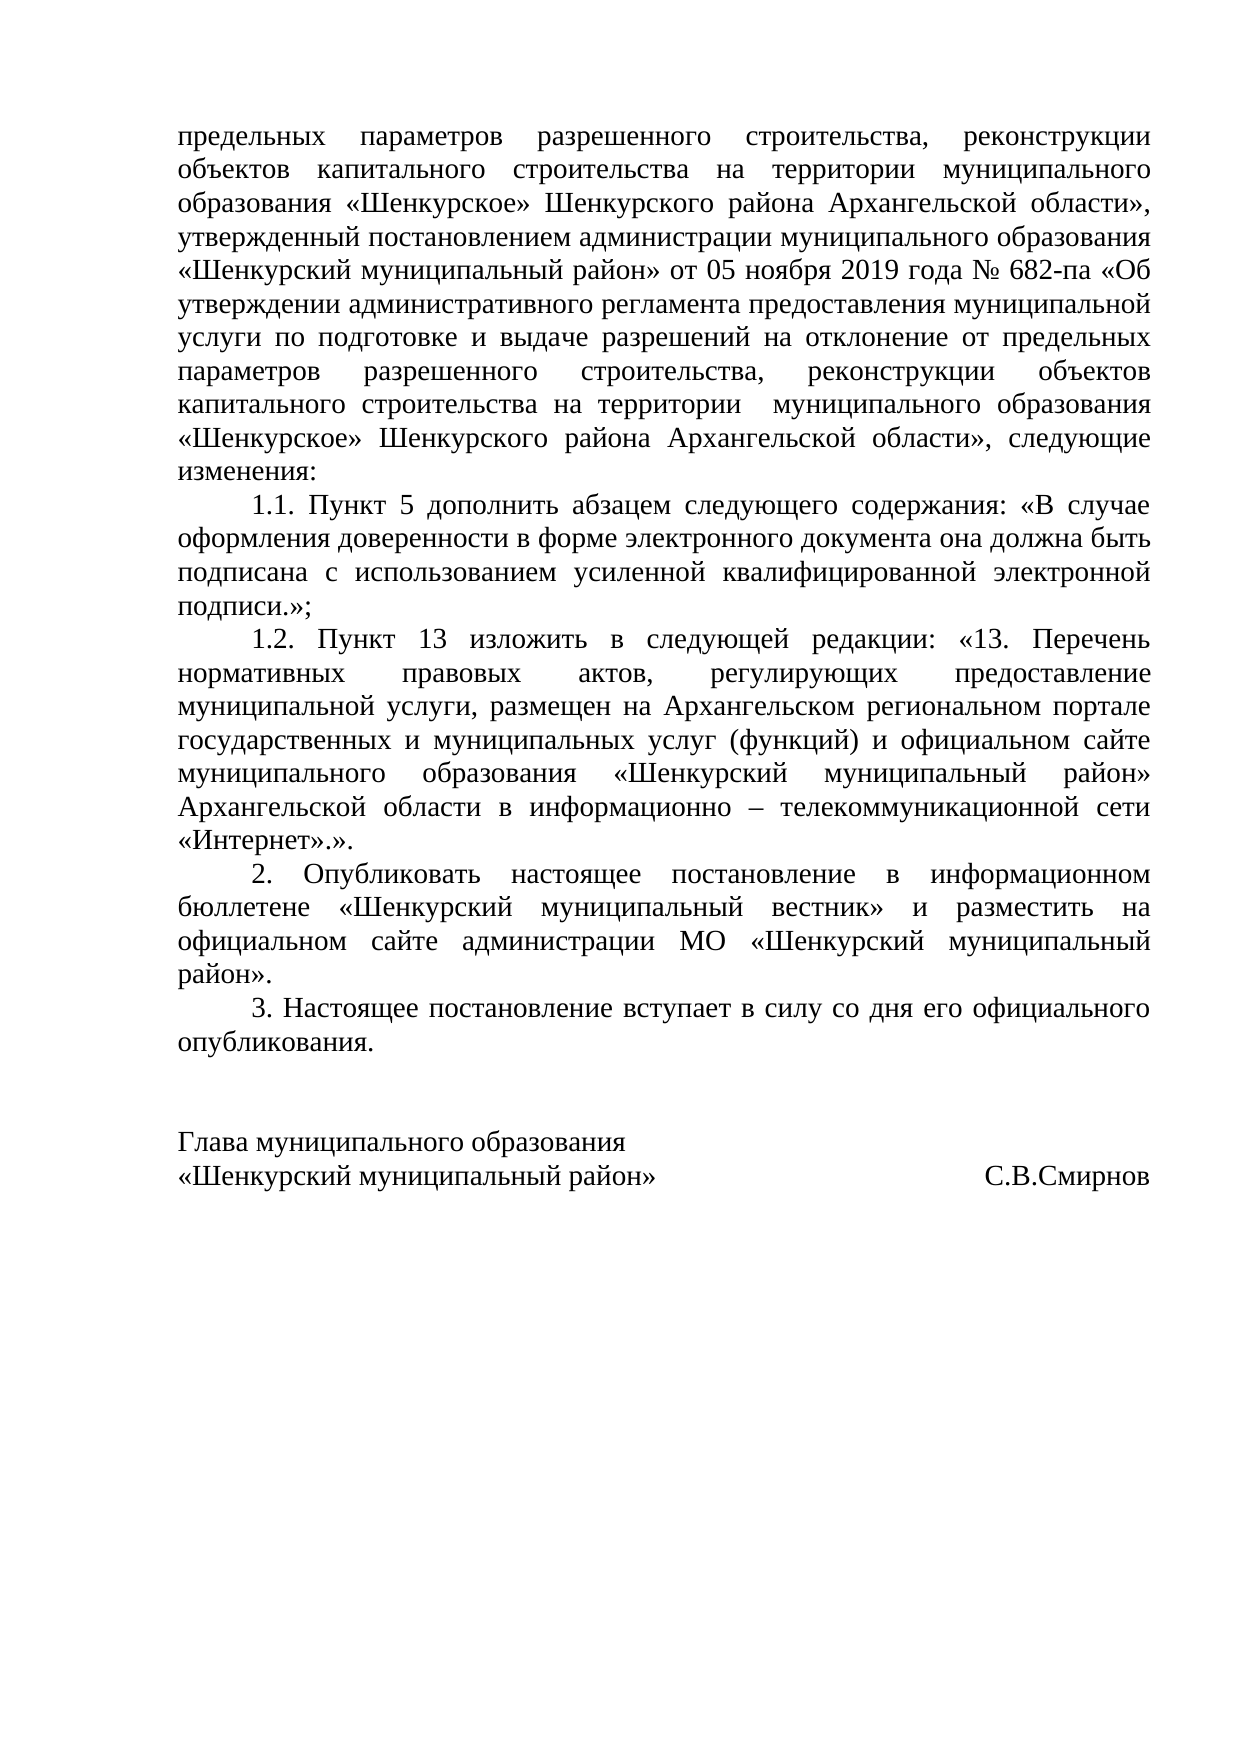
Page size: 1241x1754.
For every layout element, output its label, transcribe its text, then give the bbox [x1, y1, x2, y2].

text 1.2. Пункт 13 изложить в следующей редакции: «13. Перечень нормативных правовых актов, регулирующих предоставление муниципальной услуги, размещен на Архангельском региональном портале государственных и муниципальных услуг (функций) и официальном сайте муниципального образования «Шенкурский муниципальный район» Архангельской области в информационно – телекоммуникационной сети «Интернет».». [177, 621, 1152, 856]
text Глава муниципального образования [177, 1124, 1152, 1158]
text 1.1. Пункт 5 дополнить абзацем следующего содержания: «В случае оформления доверенности в форме электронного документа она должна быть подписана с использованием усиленной квалифицированной электронной подписи.»; [177, 487, 1152, 621]
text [177, 118, 1152, 487]
text 2. Опубликовать настоящее постановление в информационном бюллетене «Шенкурский муниципальный вестник» и разместить на официальном сайте администрации МО «Шенкурский муниципальный район». [177, 856, 1152, 990]
text 3. Настоящее постановление вступает в силу со дня его официального опубликования. [177, 990, 1152, 1057]
text «Шенкурский муниципальный район» С.В.Смирнов [177, 1158, 1152, 1191]
